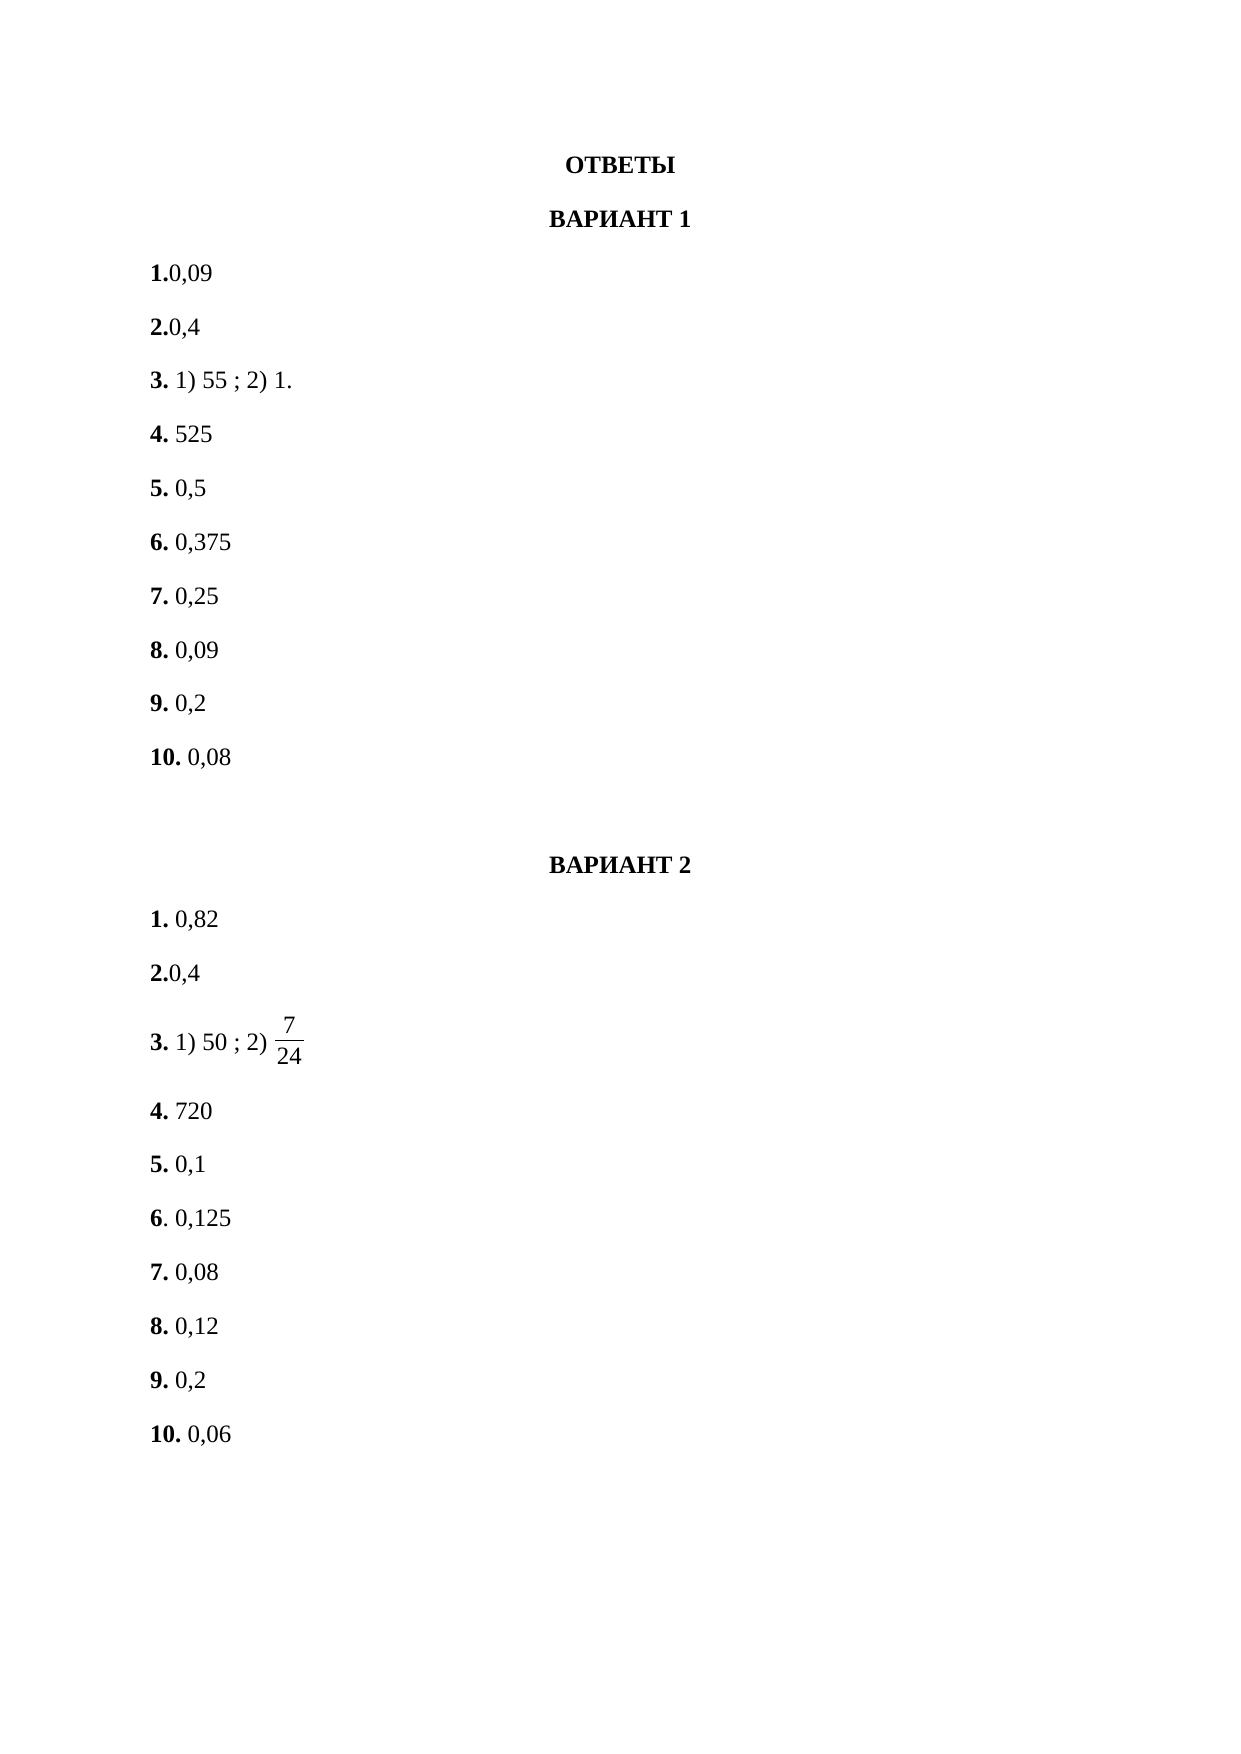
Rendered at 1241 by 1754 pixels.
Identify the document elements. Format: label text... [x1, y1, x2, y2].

text 7. 0,08 [150, 1257, 1090, 1286]
text 6. 0,125 [150, 1203, 1090, 1232]
text 7. 0,25 [150, 581, 1090, 609]
text 6. 0,375 [150, 527, 1090, 556]
text 8. 0,12 [150, 1311, 1090, 1340]
text 4. 720 [150, 1096, 1090, 1124]
text 9. 0,2 [150, 1365, 1090, 1394]
text 2.0,4 [150, 958, 1090, 987]
text 4. 525 [150, 419, 1090, 448]
text 8. 0,09 [150, 635, 1090, 663]
text ВАРИАНТ 2 [150, 850, 1090, 879]
text 3. 1) 55 ; 2) 1. [150, 365, 1090, 394]
text ОТВЕТЫ [150, 150, 1090, 179]
text 9. 0,2 [150, 688, 1090, 717]
text 3. 1) 50 ; 2) [150, 1012, 1090, 1071]
text 1. 0,82 [150, 904, 1090, 933]
text ВАРИАНТ 1 [150, 204, 1090, 233]
text 5. 0,5 [150, 473, 1090, 502]
text 5. 0,1 [150, 1149, 1090, 1178]
text 10. 0,06 [150, 1419, 1090, 1448]
text 2.0,4 [150, 312, 1090, 340]
text 10. 0,08 [150, 742, 1090, 771]
text 1.0,09 [150, 258, 1090, 286]
